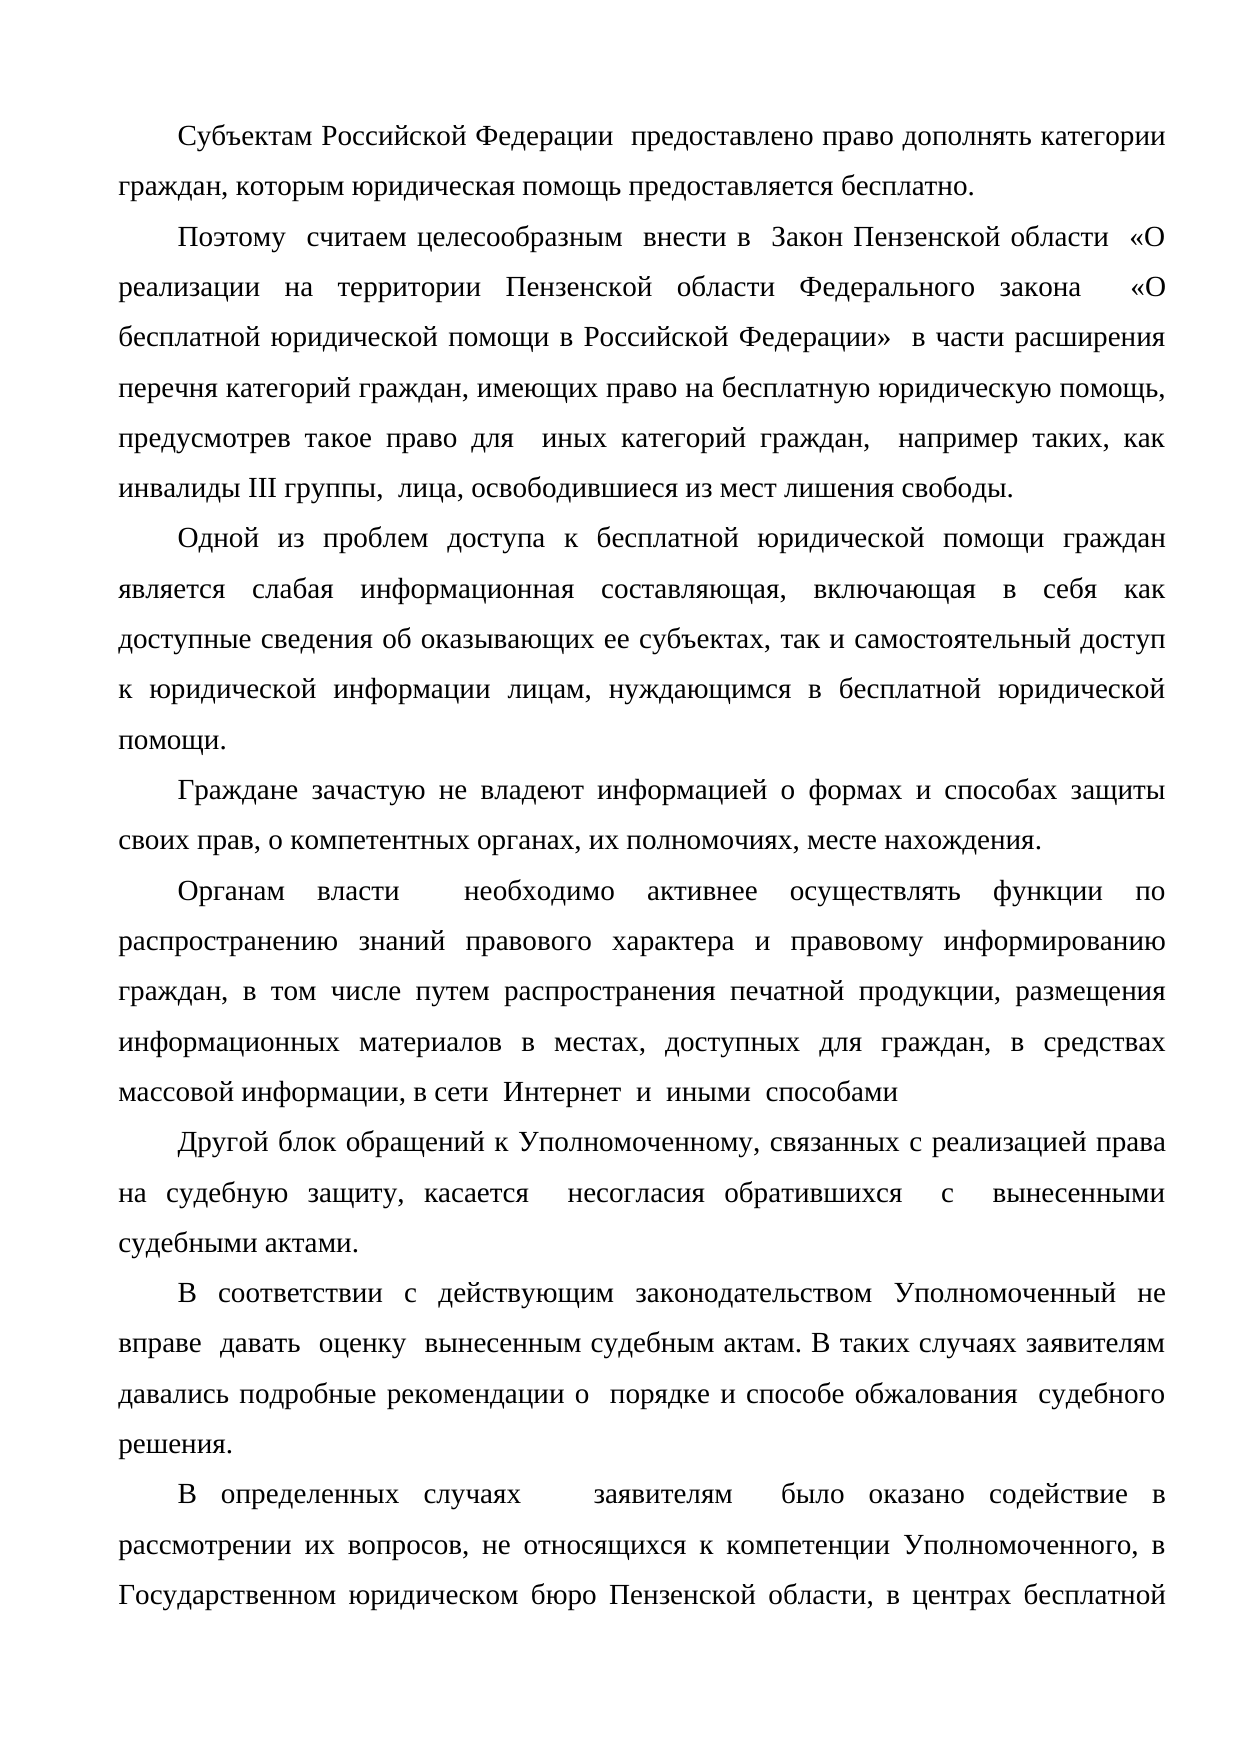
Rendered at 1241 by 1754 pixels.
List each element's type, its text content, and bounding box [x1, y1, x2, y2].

text В соответствии с действующим законодательством Уполномоченный не вправе давать оценку вынесенным судебным актам. В таких случаях заявителям давались подробные рекомендации о порядке и способе обжалования судебного решения. [118, 1275, 1167, 1460]
text Одной из проблем доступа к бесплатной юридической помощи граждан является слабая информационная составляющая, включающая в себя как доступные сведения об оказывающих ее субъектах, так и самостоятельный доступ к юридической информации лицам, нуждающимся в бесплатной юридической помощи. [118, 521, 1167, 755]
text Граждане зачастую не владеют информацией о формах и способах защиты своих прав, о компетентных органах, их полномочиях, месте нахождения. [118, 772, 1167, 856]
text Органам власти необходимо активнее осуществлять функции по распространению знаний правового характера и правовому информированию граждан, в том числе путем распространения печатной продукции, размещения информационных материалов в местах, доступных для граждан, в средствах массовой информации, в сети Интернет и иными способами [118, 873, 1167, 1108]
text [118, 1477, 1167, 1611]
text Другой блок обращений к Уполномоченному, связанных с реализацией права на судебную защиту, касается несогласия обратившихся с вынесенными судебными актами. [118, 1124, 1167, 1258]
text Поэтому считаем целесообразным внести в Закон Пензенской области «О реализации на территории Пензенской области Федерального закона «О бесплатной юридической помощи в Российской Федерации» в части расширения перечня категорий граждан, имеющих право на бесплатную юридическую помощь, предусмотрев такое право для иных категорий граждан, например таких, как инвалиды III группы, лица, освободившиеся из мест лишения свободы. [118, 219, 1167, 504]
text Субъектам Российской Федерации предоставлено право дополнять категории граждан, которым юридическая помощь предоставляется бесплатно. [118, 118, 1167, 202]
